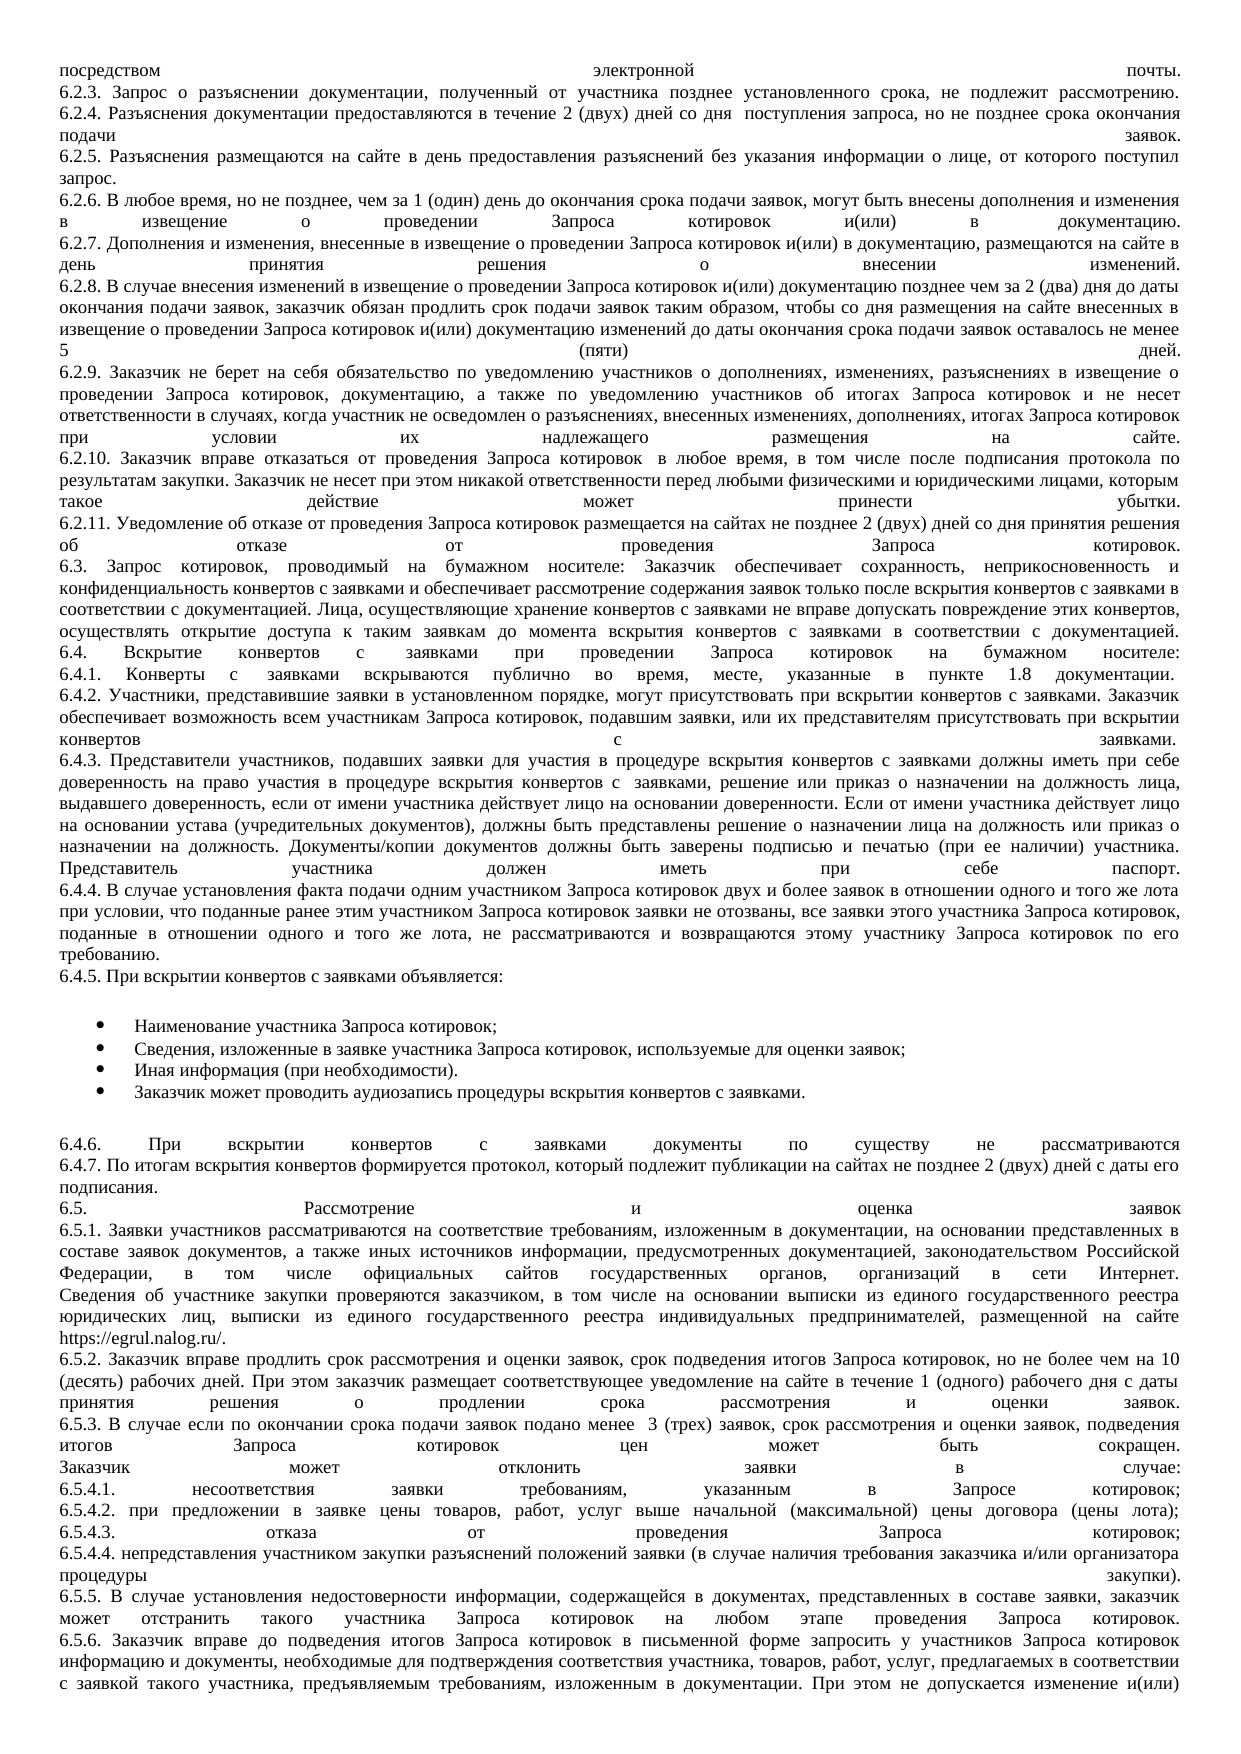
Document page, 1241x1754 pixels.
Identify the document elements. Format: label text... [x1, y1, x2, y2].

list Сведения, изложенные в заявке участника Запроса котировок, используемые для оценки заявок; [97, 1037, 1181, 1059]
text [59, 59, 1181, 986]
list Иная информация (при необходимости). [97, 1059, 1181, 1081]
list Наименование участника Запроса котировок; [97, 1015, 1181, 1037]
list Заказчик может проводить аудиозапись процедуры вскрытия конвертов с заявками. [97, 1081, 1181, 1103]
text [59, 1132, 1181, 1693]
